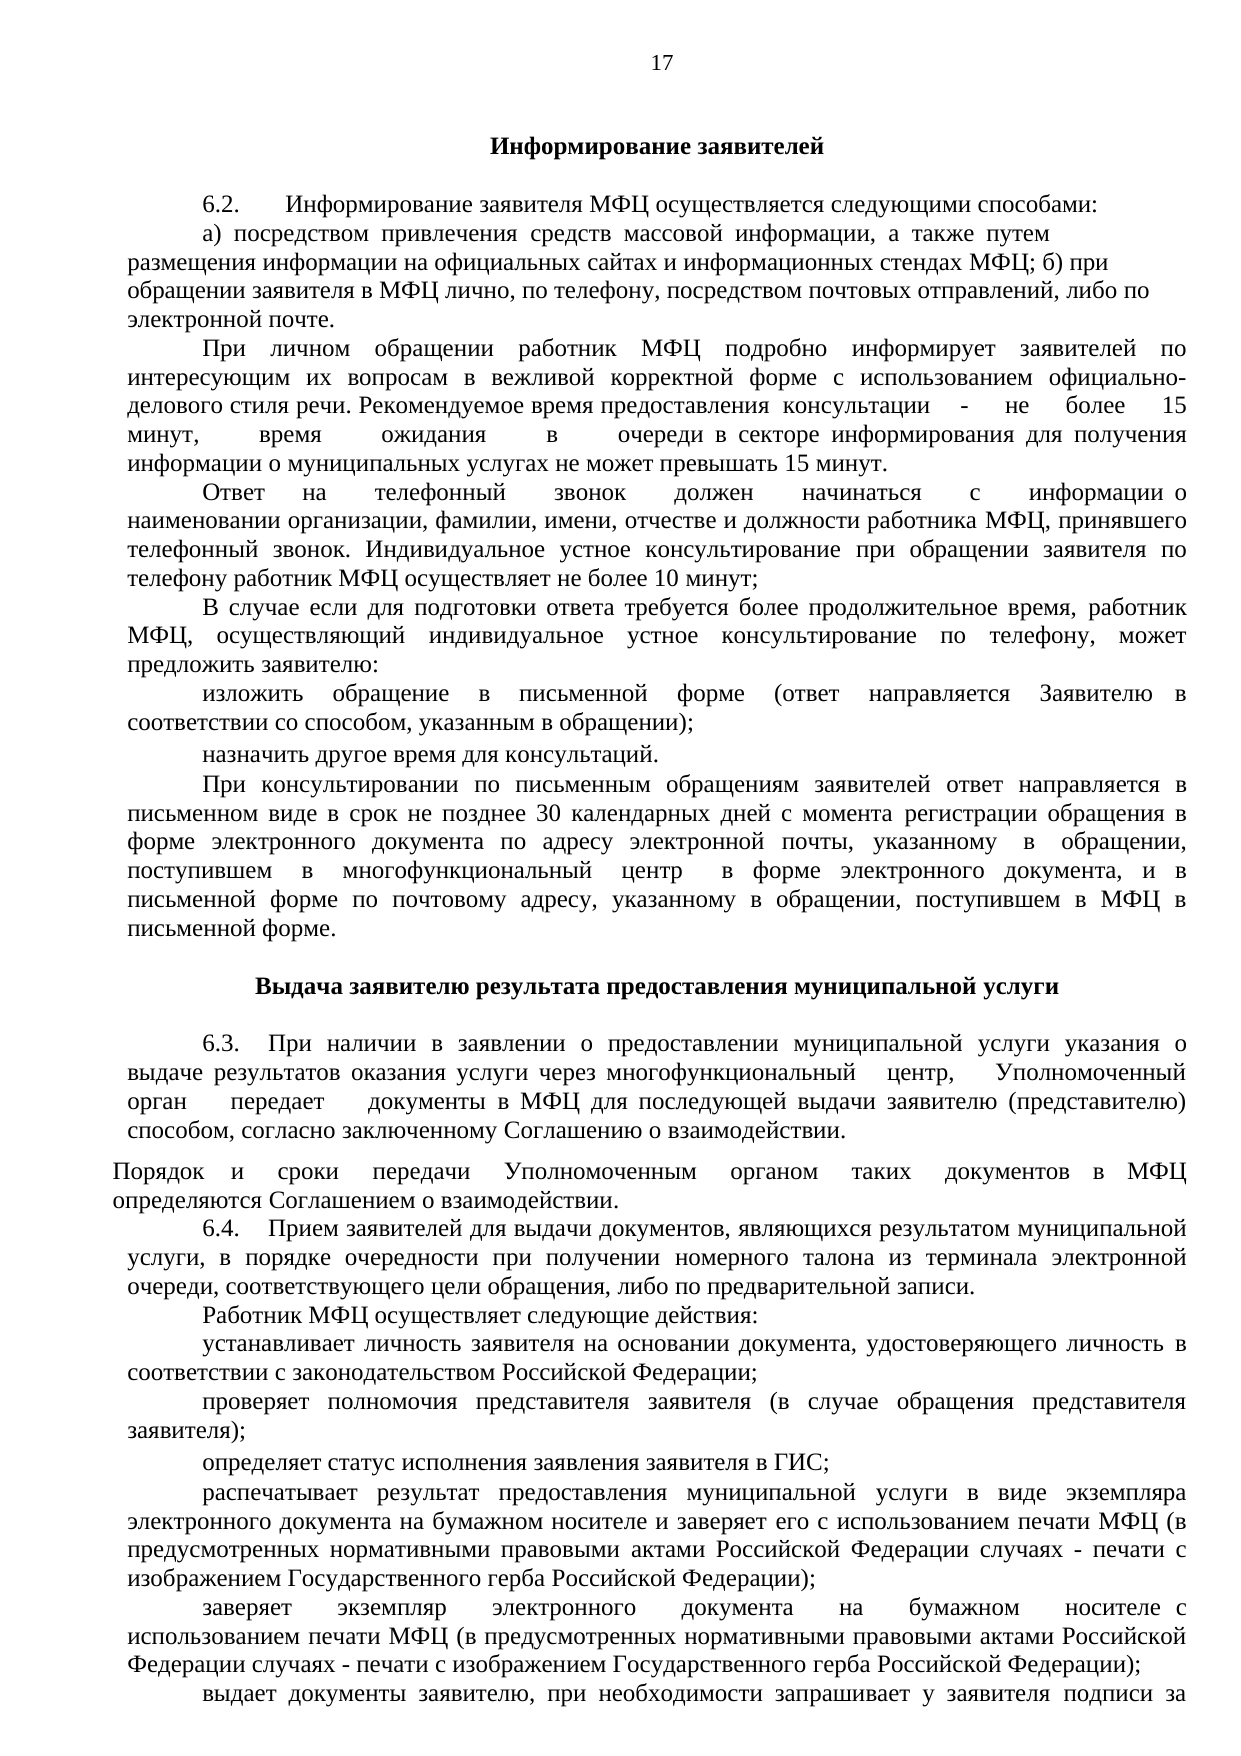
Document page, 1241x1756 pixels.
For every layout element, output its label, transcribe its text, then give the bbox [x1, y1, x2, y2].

text При личном обращении работник МФЦ подробно информирует заявителей по интересующим их вопросам в вежливой корректной форме с использованием официально-делового стиля речи. Рекомендуемое время предоставления консультации - не более 15 минут, время ожидания в очереди в секторе информирования для получения информации о муниципальных услугах не может превышать 15 минут. [127, 333, 1187, 477]
text заверяет экземпляр электронного документа на бумажном носителе с использованием печати МФЦ (в предусмотренных нормативными правовыми актами Российской Федерации случаях - печати с изображением Государственного герба Российской Федерации); [127, 1592, 1187, 1678]
subtitle Выдача заявителю результата предоставления муниципальной услуги [152, 971, 1162, 999]
list Прием заявителей для выдачи документов, являющихся результатом муниципальной услуги, в порядке очередности при получении номерного талона из терминала электронной очереди, соответствующего цели обращения, либо по предварительной записи. [127, 1213, 1187, 1300]
text При консультировании по письменным обращениям заявителей ответ направляется в письменном виде в срок не позднее 30 календарных дней с момента регистрации обращения в форме электронного документа по адресу электронной почты, указанному в обращении, поступившем в многофункциональный центр в форме электронного документа, и в письменной форме по почтовому адресу, указанному в обращении, поступившем в МФЦ в письменной форме. [127, 769, 1187, 941]
list Информирование заявителя МФЦ осуществляется следующими способами: [127, 189, 1187, 218]
text распечатывает результат предоставления муниципальной услуги в виде экземпляра электронного документа на бумажном носителе и заверяет его с использованием печати МФЦ (в предусмотренных нормативными правовыми актами Российской Федерации случаях - печати с изображением Государственного герба Российской Федерации); [127, 1477, 1187, 1592]
text устанавливает личность заявителя на основании документа, удостоверяющего личность в соответствии с законодательством Российской Федерации; [127, 1328, 1187, 1386]
text Порядок и сроки передачи Уполномоченным органом таких документов в МФЦ определяются Соглашением о взаимодействии. [112, 1156, 1187, 1213]
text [127, 1678, 1186, 1707]
list При наличии в заявлении о предоставлении муниципальной услуги указания о выдаче результатов оказания услуги через многофункциональный центр, Уполномоченный орган передает документы в МФЦ для последующей выдачи заявителю (представителю) способом, согласно заключенному Соглашению о взаимодействии. [127, 1028, 1187, 1143]
text а) посредством привлечения средств массовой информации, а также путем размещения информации на официальных сайтах и информационных стендах МФЦ; б) при обращении заявителя в МФЦ лично, по телефону, посредством почтовых отправлений, либо по электронной почте. [127, 218, 1187, 333]
text Работник МФЦ осуществляет следующие действия: [127, 1300, 1187, 1328]
text проверяет полномочия представителя заявителя (в случае обращения представителя заявителя); [127, 1386, 1187, 1443]
text определяет статус исполнения заявления заявителя в ГИС; [202, 1443, 1201, 1477]
subtitle Информирование заявителей [152, 131, 1162, 159]
text изложить обращение в письменной форме (ответ направляется Заявителю в соответствии со способом, указанным в обращении); [127, 678, 1187, 736]
text назначить другое время для консультаций. [202, 736, 1201, 769]
text Ответ на телефонный звонок должен начинаться с информации о наименовании организации, фамилии, имени, отчестве и должности работника МФЦ, принявшего телефонный звонок. Индивидуальное устное консультирование при обращении заявителя по телефону работник МФЦ осуществляет не более 10 минут; [127, 477, 1187, 592]
text В случае если для подготовки ответа требуется более продолжительное время, работник МФЦ, осуществляющий индивидуальное устное консультирование по телефону, может предложить заявителю: [127, 592, 1187, 678]
